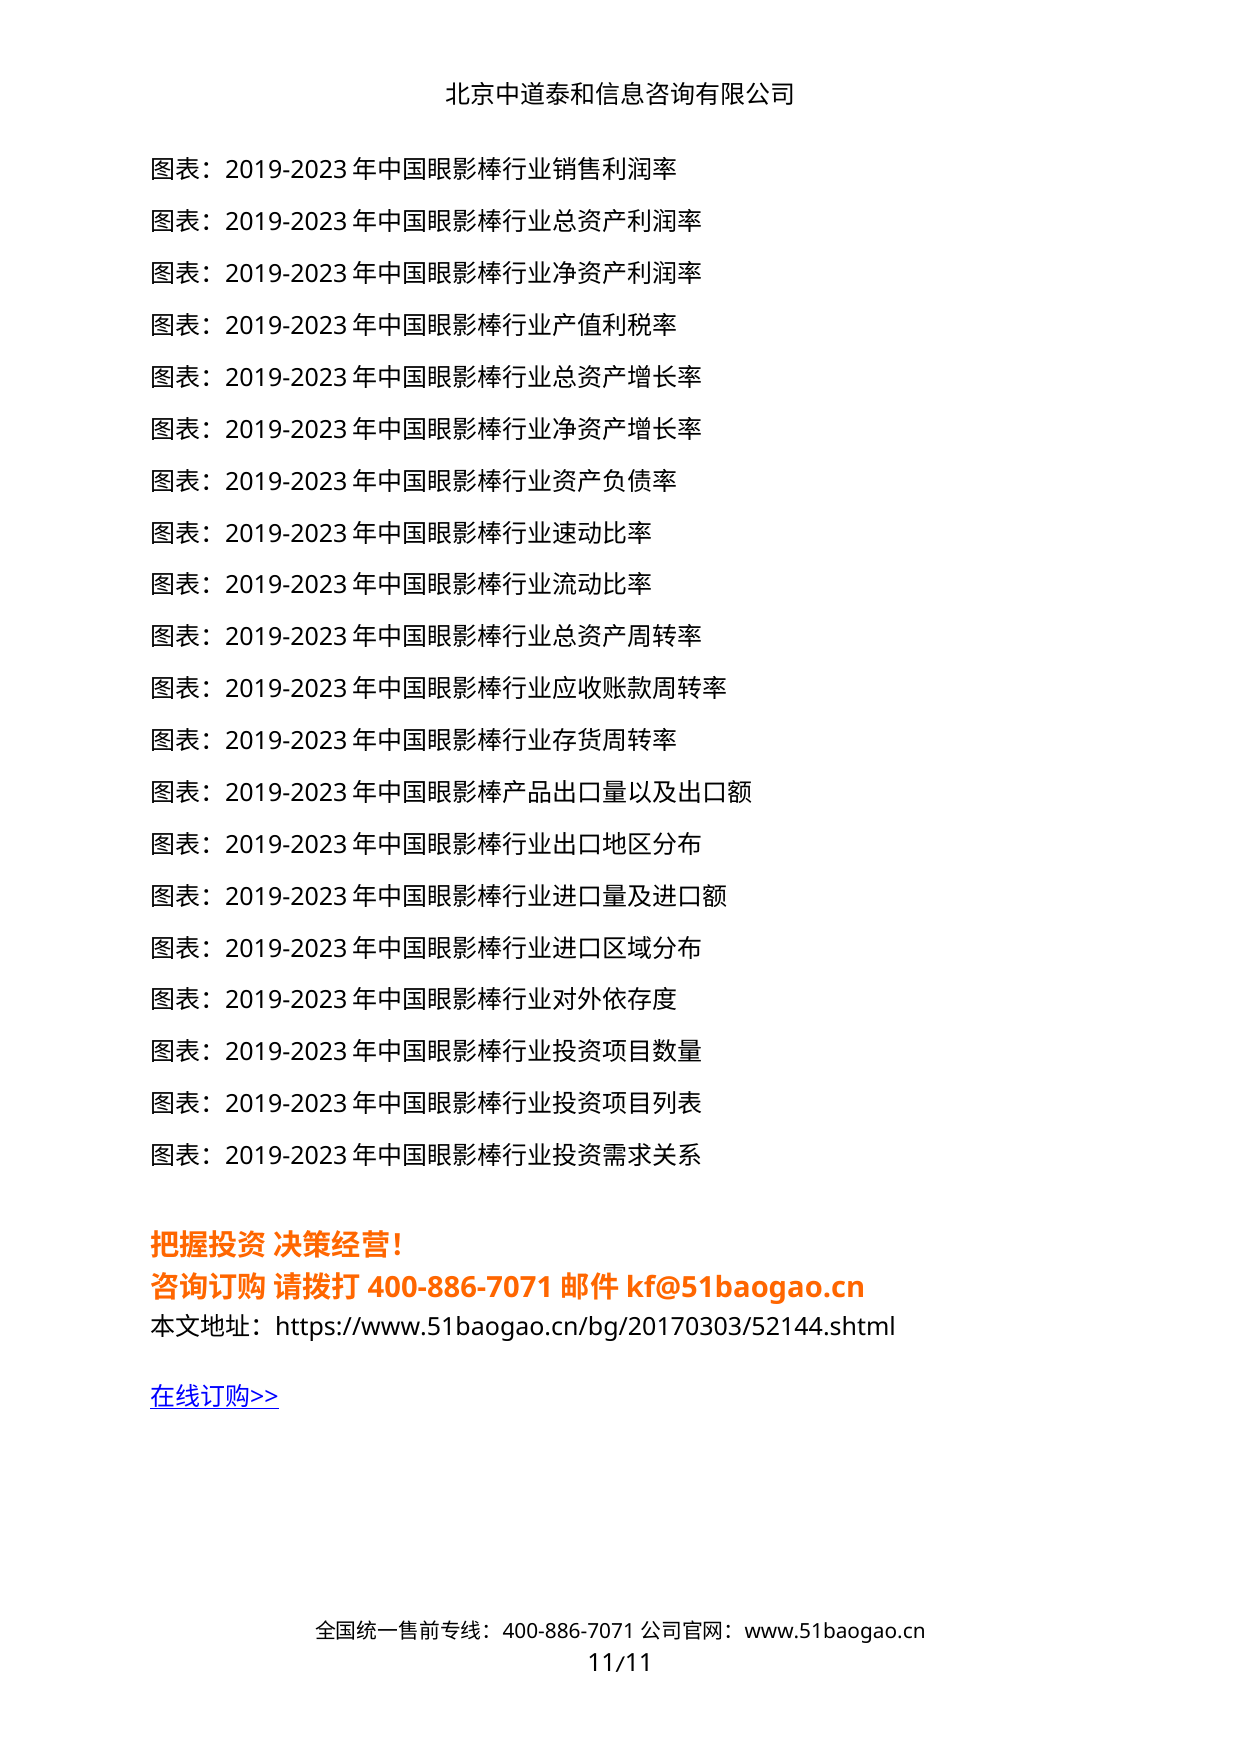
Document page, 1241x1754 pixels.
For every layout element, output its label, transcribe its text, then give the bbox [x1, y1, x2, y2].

text 图表：2019-2023年中国眼影棒行业投资需求关系 [150, 1136, 1090, 1172]
text 图表：2019-2023年中国眼影棒行业速动比率 [150, 513, 1090, 549]
text 图表：2019-2023年中国眼影棒行业存货周转率 [150, 721, 1090, 757]
text 图表：2019-2023年中国眼影棒产品出口量以及出口额 [150, 772, 1090, 809]
text 图表：2019-2023年中国眼影棒行业总资产利润率 [150, 202, 1090, 238]
text 图表：2019-2023年中国眼影棒行业出口地区分布 [150, 824, 1090, 861]
text 图表：2019-2023年中国眼影棒行业销售利润率 [150, 150, 1090, 186]
text 图表：2019-2023年中国眼影棒行业总资产增长率 [150, 357, 1090, 394]
text 图表：2019-2023年中国眼影棒行业流动比率 [150, 565, 1090, 601]
text 图表：2019-2023年中国眼影棒行业净资产利润率 [150, 254, 1090, 290]
text 图表：2019-2023年中国眼影棒行业进口区域分布 [150, 928, 1090, 964]
text 图表：2019-2023年中国眼影棒行业对外依存度 [150, 980, 1090, 1016]
text 在线订购>> [150, 1342, 1090, 1413]
text 图表：2019-2023年中国眼影棒行业投资项目列表 [150, 1084, 1090, 1120]
text 图表：2019-2023年中国眼影棒行业净资产增长率 [150, 409, 1090, 446]
text 图表：2019-2023年中国眼影棒行业总资产周转率 [150, 617, 1090, 653]
text 图表：2019-2023年中国眼影棒行业投资项目数量 [150, 1032, 1090, 1068]
text 图表：2019-2023年中国眼影棒行业资产负债率 [150, 461, 1090, 497]
text 图表：2019-2023年中国眼影棒行业应收账款周转率 [150, 669, 1090, 705]
text 图表：2019-2023年中国眼影棒行业进口量及进口额 [150, 876, 1090, 912]
text 图表：2019-2023年中国眼影棒行业产值利税率 [150, 306, 1090, 342]
text 把握投资 决策经营！咨询订购 请拨打 400-886-7071 邮件 kf@51baogao.cn本文地址：https://www.51baogao.cn/bg/20170303/52144.shtml [150, 1187, 1090, 1342]
